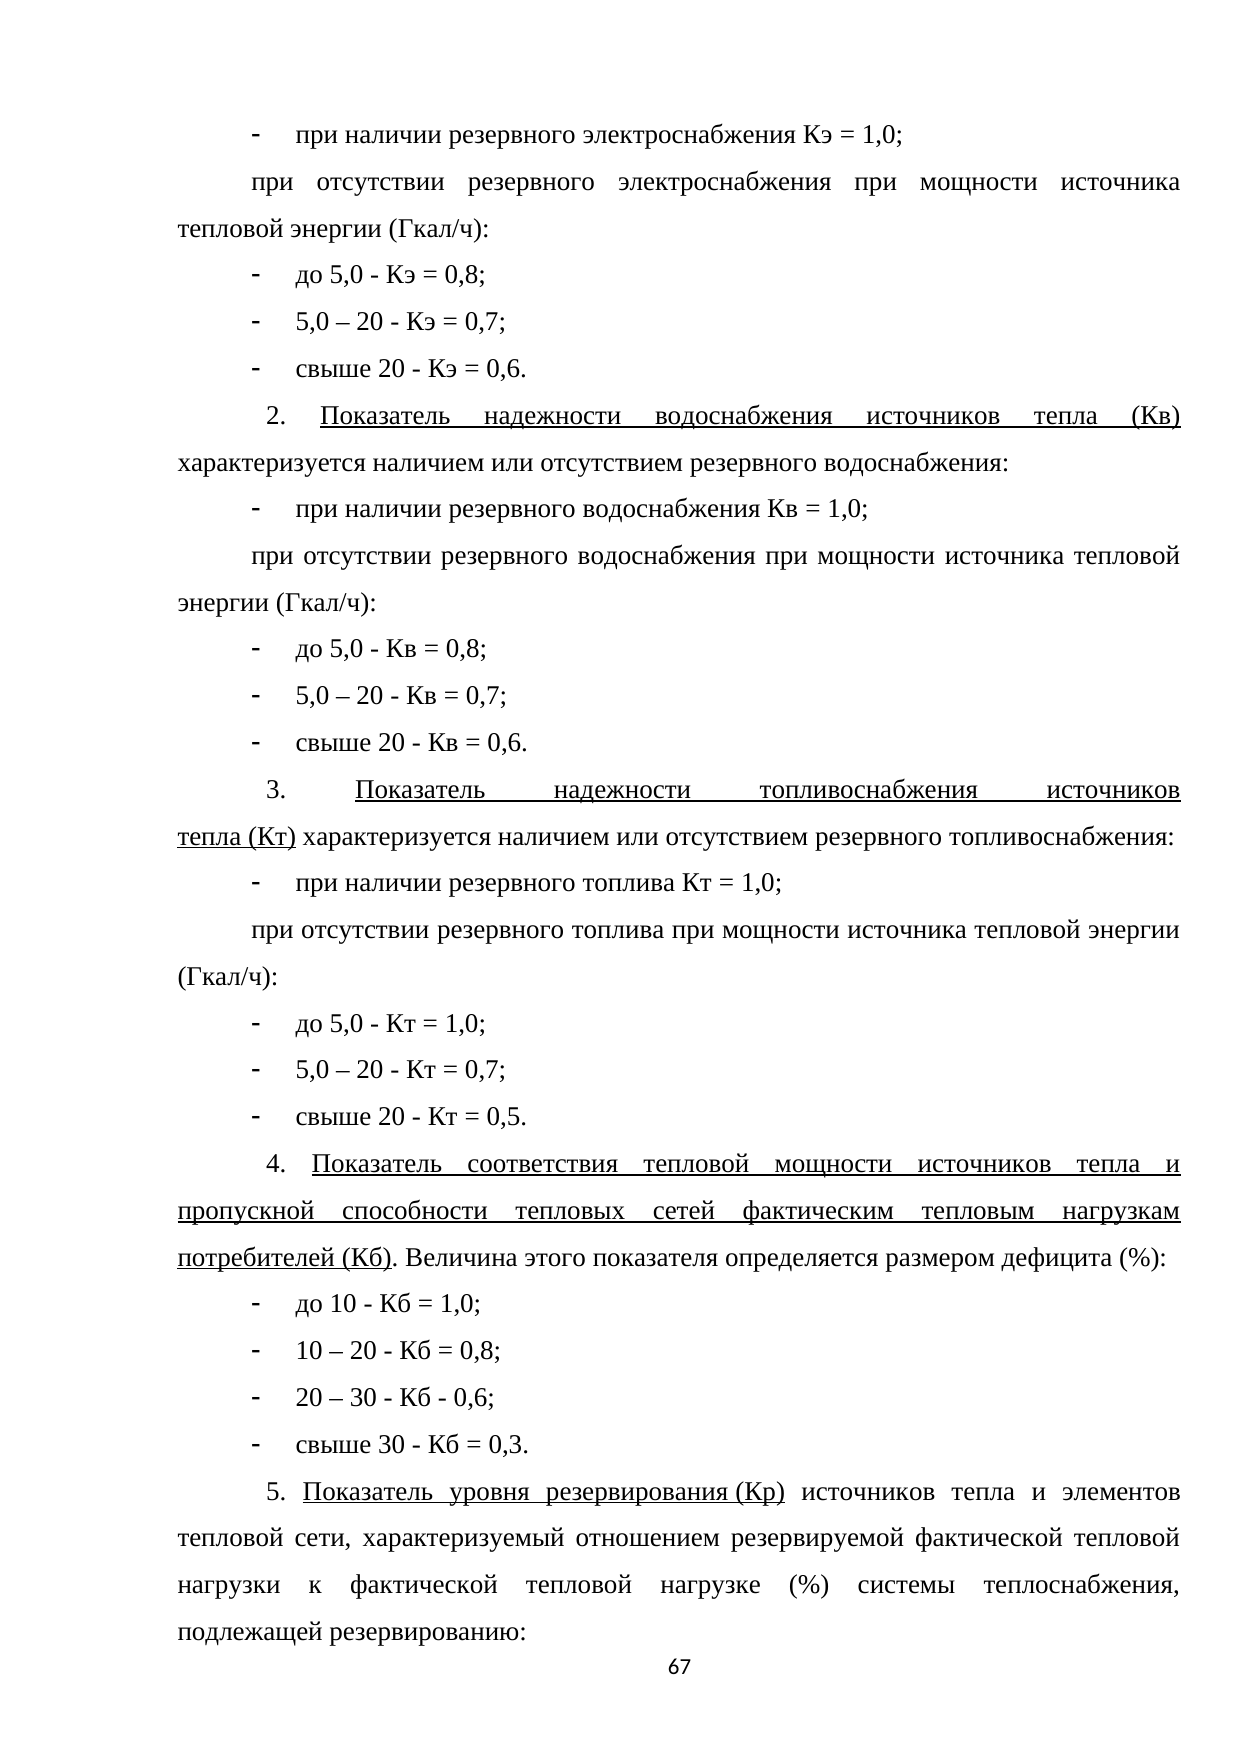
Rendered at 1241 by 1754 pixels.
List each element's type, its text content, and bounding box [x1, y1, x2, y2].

list свыше 20 - Кэ = 0,6. [177, 352, 1181, 383]
list свыше 30 - Кб = 0,3. [177, 1428, 1181, 1459]
list при отсутствии резервного электроснабжения при мощности источника тепловой энергии (Гкал/ч): [177, 165, 1181, 243]
text 4. Показатель соответствия тепловой мощности источников тепла и пропускной способности тепловых сетей фактическим тепловым нагрузкам потребителей (Кб). Величина этого показателя определяется размером дефицита (%): [177, 1222, 1181, 1272]
list при наличии резервного электроснабжения Кэ = 1,0; [177, 118, 1181, 149]
list 10 – 20 - Кб = 0,8; [177, 1334, 1181, 1365]
text 4. Показатель соответствия тепловой мощности источников тепла и пропускной способности тепловых сетей фактическим тепловым нагрузкам потребителей (Кб). Величина этого показателя определяется размером дефицита (%): [177, 1147, 1181, 1221]
text 3. Показатель надежности топливоснабжения источников тепла (Кт) характеризуется наличием или отсутствием резервного топливоснабжения: [177, 773, 1181, 851]
list при отсутствии резервного водоснабжения при мощности источника тепловой энергии (Гкал/ч): [177, 539, 1181, 617]
list 5,0 – 20 - Кэ = 0,7; [177, 305, 1181, 336]
list 5,0 – 20 - Кт = 0,7; [177, 1053, 1181, 1085]
text 2. Показатель надежности водоснабжения источников тепла (Кв) характеризуется наличием или отсутствием резервного водоснабжения: [177, 399, 1181, 477]
list при наличии резервного топлива Кт = 1,0; [177, 866, 1181, 898]
list до 5,0 - Кт = 1,0; [177, 1007, 1181, 1038]
list до 5,0 - Кэ = 0,8; [177, 258, 1181, 289]
text 5. Показатель уровня резервирования (Кр) источников тепла и элементов тепловой сети, характеризуемый отношением резервируемой фактической тепловой нагрузки к фактической тепловой нагрузке (%) системы теплоснабжения, подлежащей резервированию: [177, 1475, 1181, 1646]
list свыше 20 - Кт = 0,5. [177, 1100, 1181, 1132]
list до 10 - Кб = 1,0; [177, 1287, 1181, 1318]
list при наличии резервного водоснабжения Кв = 1,0; [177, 492, 1181, 523]
list до 5,0 - Кв = 0,8; [177, 632, 1181, 664]
list 5,0 – 20 - Кв = 0,7; [177, 679, 1181, 711]
list 20 – 30 - Кб - 0,6; [177, 1381, 1181, 1412]
list при отсутствии резервного топлива при мощности источника тепловой энергии (Гкал/ч): [177, 913, 1181, 991]
list свыше 20 - Кв = 0,6. [177, 726, 1181, 757]
